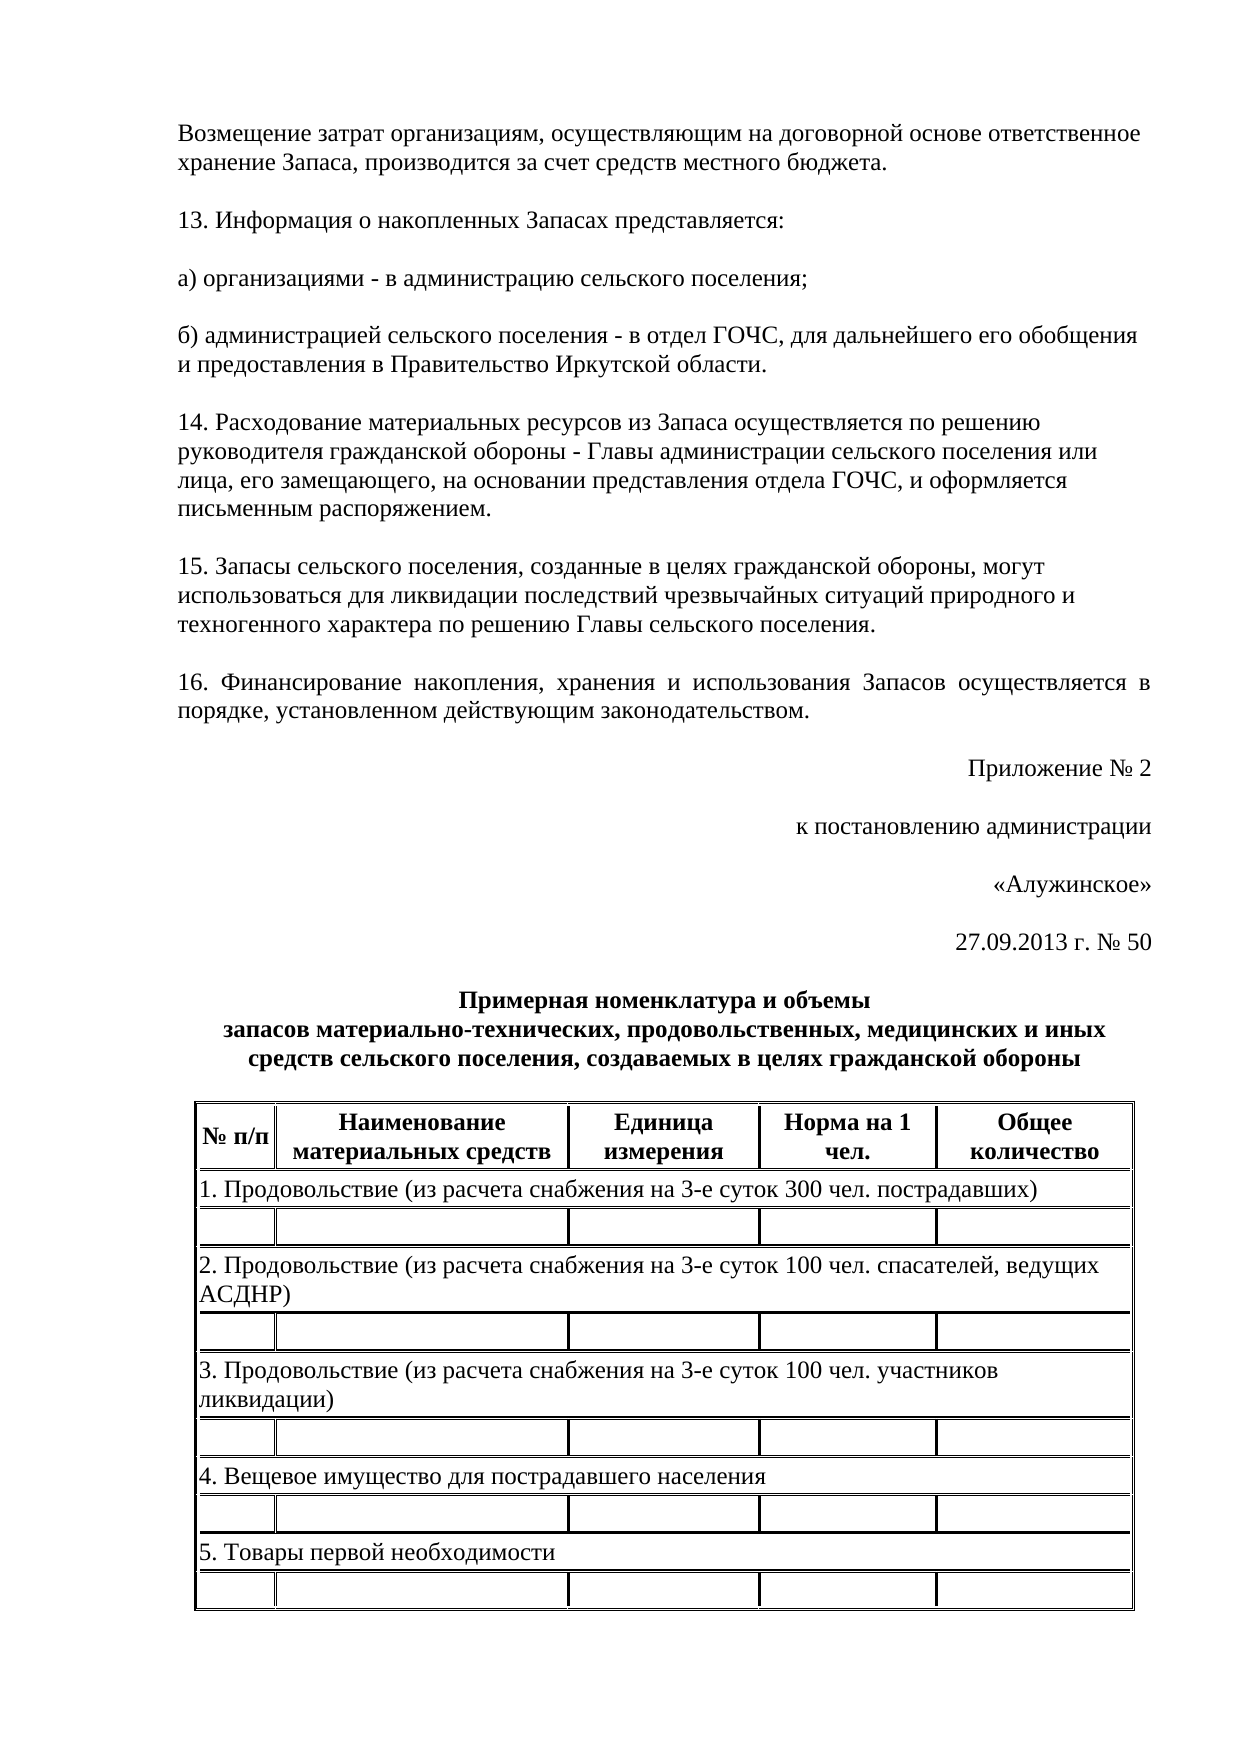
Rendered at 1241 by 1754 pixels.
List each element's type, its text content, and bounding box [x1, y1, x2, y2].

table_cell [936, 1493, 1133, 1531]
text Возмещение затрат организациям, осуществляющим на договорной основе ответственное хранение Запаса, производится за счет средств местного бюджета. [177, 118, 1152, 176]
table_header № п/п [197, 1104, 276, 1168]
table_header Общее количество [936, 1104, 1132, 1168]
table_cell [938, 1416, 1132, 1454]
text к постановлению администрации [177, 811, 1152, 840]
table_cell 5. Товары первой необходимости [197, 1531, 1132, 1569]
table_cell [568, 1573, 759, 1607]
table_cell [277, 1209, 567, 1244]
table_cell 4. Вещевое имущество для пострадавшего населения [197, 1455, 1132, 1493]
table_cell [197, 1416, 274, 1454]
table_cell [570, 1496, 758, 1531]
table_cell [936, 1206, 1133, 1244]
table_cell [277, 1420, 567, 1454]
table_cell 1. Продовольствие (из расчета снабжения на 3-е суток 300 чел. пострадавших) [196, 1168, 1133, 1206]
table_cell 2. Продовольствие (из расчета снабжения на 3-е суток 100 чел. спасателей, ведущих АСДНР) [197, 1244, 1132, 1311]
text 14. Расходование материальных ресурсов из Запаса осуществляется по решению руководителя гражданской обороны - Главы администрации сельского поселения или лица, его замещающего, на основании представления отдела ГОЧС, и оформляется письменным распоряжением. [177, 407, 1152, 522]
table_cell [197, 1569, 276, 1607]
table_cell [197, 1311, 274, 1349]
table_cell [570, 1209, 758, 1244]
table_header Норма на 1 чел. [759, 1104, 936, 1168]
table_cell [759, 1573, 936, 1607]
table_cell [936, 1569, 1132, 1607]
text «Алужинское» [177, 869, 1152, 898]
table_cell [761, 1496, 935, 1531]
text Приложение № 2 [177, 753, 1152, 782]
table_cell [570, 1314, 758, 1349]
text а) организациями - в администрацию сельского поселения; [177, 263, 1152, 291]
text б) администрацией сельского поселения - в отдел ГОЧС, для дальнейшего его обобщения и предоставления в Правительство Иркутской области. [177, 321, 1152, 378]
text 13. Информация о накопленных Запасах представляется: [177, 205, 1152, 233]
table_cell [761, 1420, 935, 1454]
table_cell [276, 1573, 568, 1607]
text 15. Запасы сельского поселения, созданные в целях гражданской обороны, могут использоваться для ликвидации последствий чрезвычайных ситуаций природного и техногенного характера по решению Главы сельского поселения. [177, 551, 1152, 638]
table_cell [570, 1420, 758, 1454]
table_cell [196, 1206, 276, 1244]
text 16. Финансирование накопления, хранения и использования Запасов осуществляется в порядке, установленном действующим законодательством. [177, 667, 1152, 724]
table_cell [761, 1209, 935, 1244]
table_cell [938, 1311, 1132, 1349]
table_cell [277, 1496, 567, 1531]
table_cell 3. Продовольствие (из расчета снабжения на 3-е суток 100 чел. участников ликвидации) [197, 1349, 1132, 1416]
text 27.09.2013 г. № 50 [177, 927, 1152, 956]
table_header Наименование материальных средств [276, 1102, 568, 1168]
table_cell [761, 1314, 935, 1349]
text Примерная номенклатура и объемы запасов материально-технических, продовольственных, медицинских и иных средств сельского поселения, создаваемых в целях гражданской обороны [177, 985, 1152, 1071]
table_cell [196, 1493, 276, 1531]
table_header Единица измерения [568, 1102, 759, 1168]
table_cell [277, 1314, 567, 1349]
